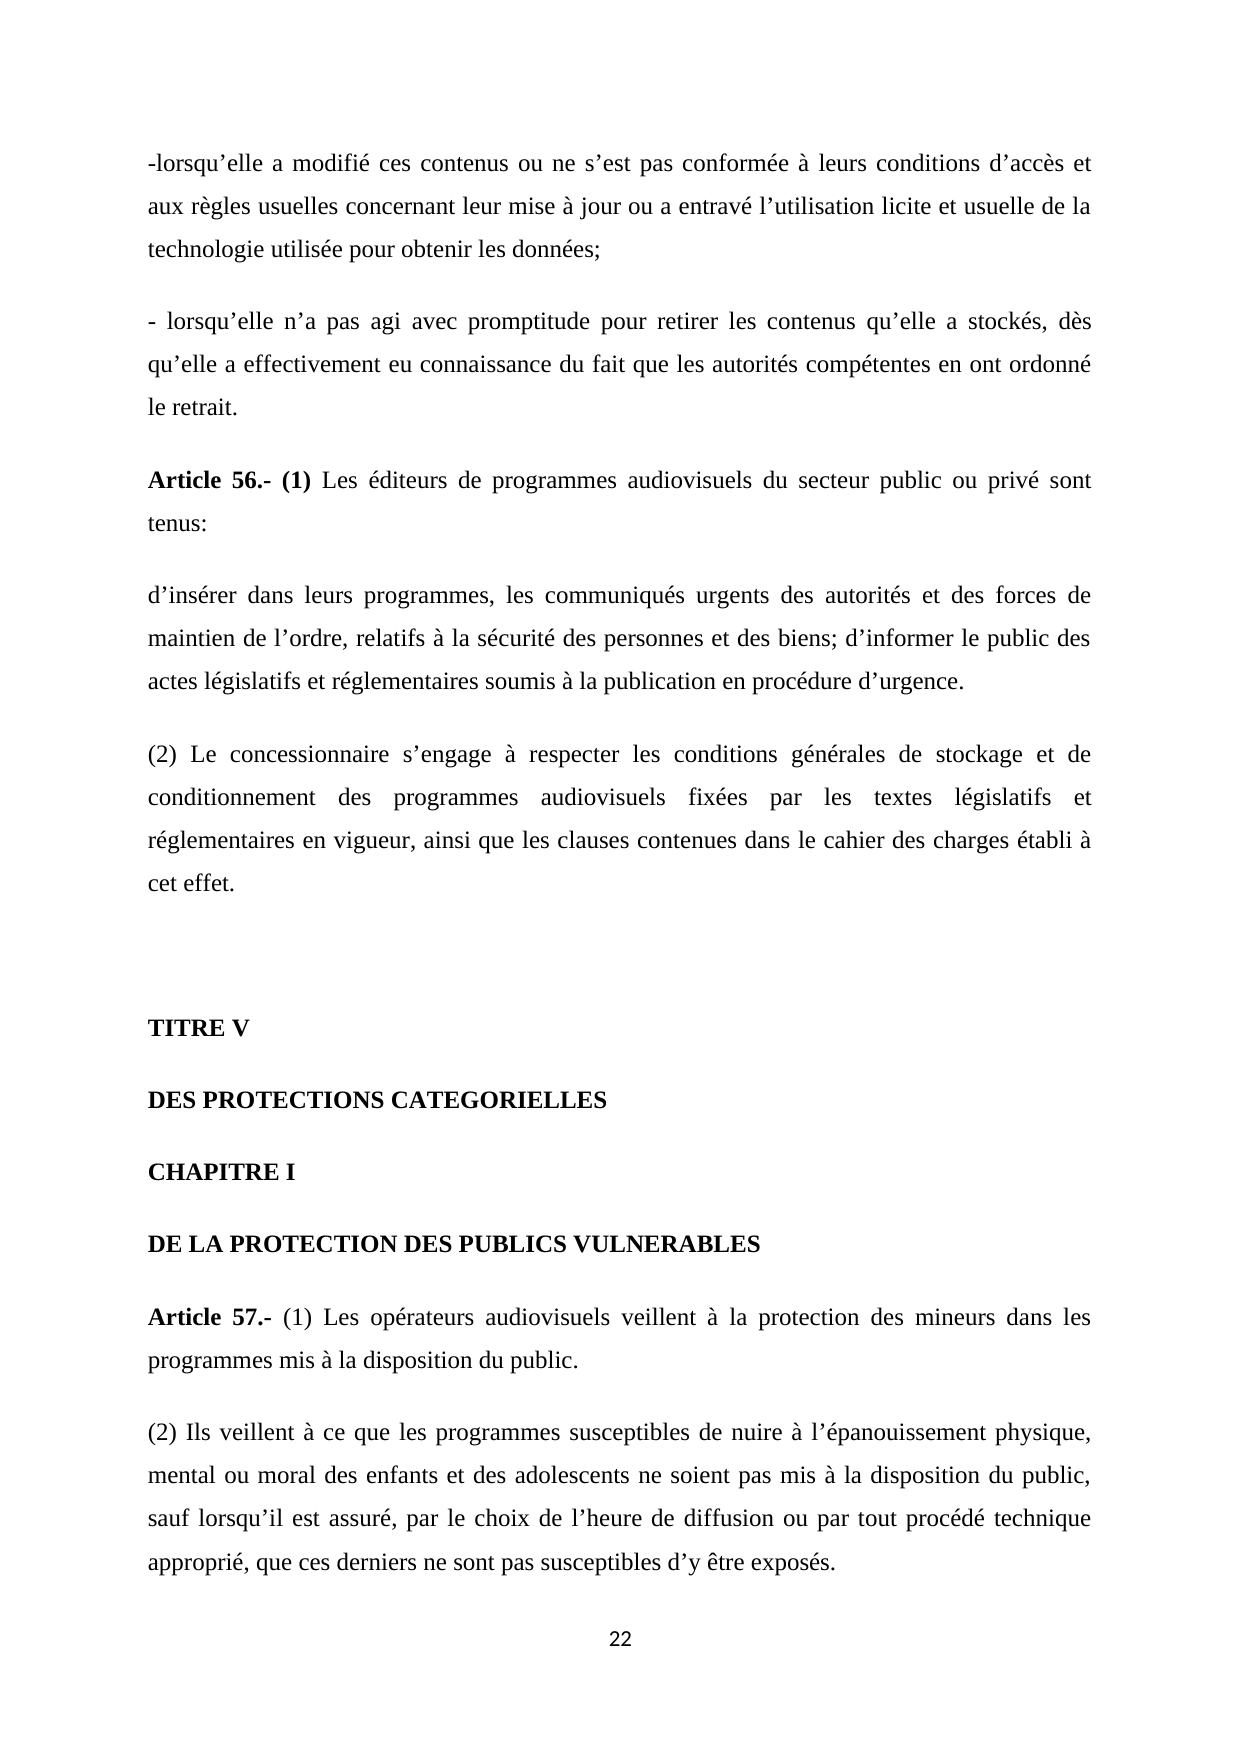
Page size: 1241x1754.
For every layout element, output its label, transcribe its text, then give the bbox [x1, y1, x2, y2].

text DES PROTECTIONS CATEGORIELLES [148, 1085, 1093, 1114]
text d’insérer dans leurs programmes, les communiqués urgents des autorités et des forces de maintien de l’ordre, relatifs à la sécurité des personnes et des biens; d’informer le public des actes législatifs et réglementaires soumis à la publication en procédure d’urgence. [148, 580, 1093, 695]
text (2) Ils veillent à ce que les programmes susceptibles de nuire à l’épanouissement physique, mental ou moral des enfants et des adolescents ne soient pas mis à la disposition du public, sauf lorsqu’il est assuré, par le choix de l’heure de diffusion ou par tout procédé technique approprié, que ces derniers ne sont pas susceptibles d’y être exposés. [148, 1417, 1093, 1575]
text Article 57.- (1) Les opérateurs audiovisuels veillent à la protection des mineurs dans les programmes mis à la disposition du public. [148, 1302, 1093, 1374]
text - lorsqu’elle n’a pas agi avec promptitude pour retirer les contenus qu’elle a stockés, dès qu’elle a effectivement eu connaissance du fait que les autorités compétentes en ont ordonné le retrait. [148, 306, 1093, 421]
text TITRE V [148, 1013, 1093, 1041]
text CHAPITRE I [148, 1157, 1093, 1186]
text (2) Le concessionnaire s’engage à respecter les conditions générales de stockage et de conditionnement des programmes audiovisuels fixées par les textes législatifs et réglementaires en vigueur, ainsi que les clauses contenues dans le cahier des charges établi à cet effet. [148, 739, 1093, 897]
text DE LA PROTECTION DES PUBLICS VULNERABLES [148, 1229, 1093, 1258]
text Article 56.- (1) Les éditeurs de programmes audiovisuels du secteur public ou privé sont tenus: [148, 465, 1093, 537]
text -lorsqu’elle a modifié ces contenus ou ne s’est pas conformée à leurs conditions d’accès et aux règles usuelles concernant leur mise à jour ou a entravé l’utilisation licite et usuelle de la technologie utilisée pour obtenir les données; [148, 148, 1093, 263]
